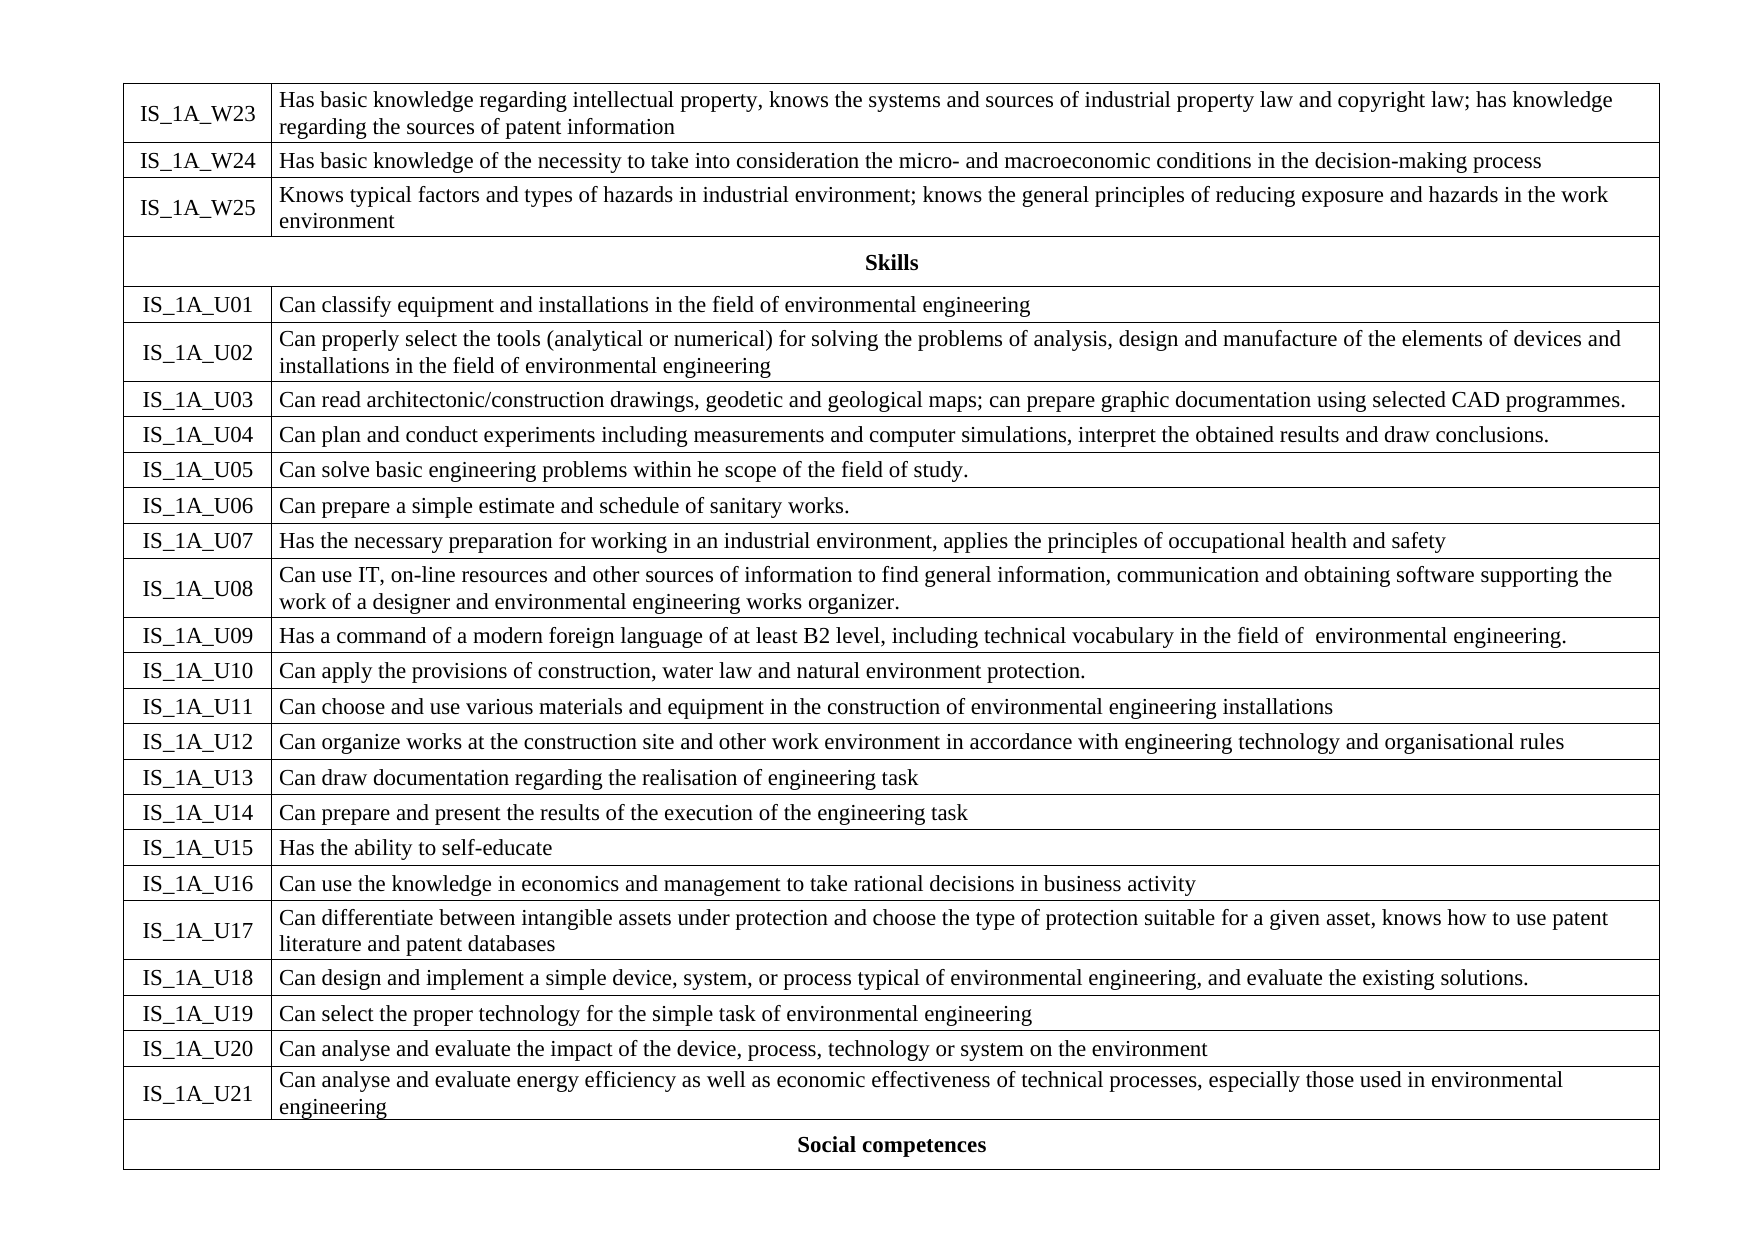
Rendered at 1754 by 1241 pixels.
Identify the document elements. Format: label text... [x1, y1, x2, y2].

table_cell Has the necessary preparation for working in an industrial environment, applies the principles of occupational health and safety [272, 524, 1659, 558]
table_cell IS_1A_U04 [124, 417, 271, 452]
table_cell Has the ability to self-educate [272, 830, 1659, 865]
table_cell IS_1A_U08 [124, 559, 271, 617]
table_cell Can apply the provisions of construction, water law and natural environment protection. [272, 653, 1659, 688]
table_cell Can differentiate between intangible assets under protection and choose the type of protection suitable for a given asset, knows how to use patent literature and patent databases [272, 901, 1659, 959]
table_cell IS_1A_W24 [124, 143, 271, 177]
table_cell IS_1A_U09 [124, 618, 271, 652]
table_cell Can select the proper technology for the simple task of environmental engineering [272, 996, 1659, 1030]
table_cell Can analyse and evaluate the impact of the device, process, technology or system on the environment [272, 1031, 1659, 1066]
table_cell Can design and implement a simple device, system, or process typical of environmental engineering, and evaluate the existing solutions. [272, 960, 1659, 995]
table_cell Social competences [124, 1120, 1659, 1169]
table_cell Can prepare a simple estimate and schedule of sanitary works. [272, 488, 1659, 522]
table_cell Can analyse and evaluate energy efficiency as well as economic effectiveness of technical processes, especially those used in environmental engineering [272, 1067, 1659, 1119]
table_cell IS_1A_W23 [124, 84, 271, 142]
table_cell IS_1A_U01 [124, 287, 271, 322]
table_cell Can use IT, on-line resources and other sources of information to find general information, communication and obtaining software supporting the work of a designer and environmental engineering works organizer. [272, 559, 1659, 617]
table_cell IS_1A_U02 [124, 323, 271, 381]
table_cell IS_1A_U17 [124, 901, 271, 959]
table_cell Can plan and conduct experiments including measurements and computer simulations, interpret the obtained results and draw conclusions. [272, 417, 1659, 452]
table_cell Has basic knowledge regarding intellectual property, knows the systems and sources of industrial property law and copyright law; has knowledge regarding the sources of patent information [272, 84, 1659, 142]
table_cell Can read architectonic/construction drawings, geodetic and geological maps; can prepare graphic documentation using selected CAD programmes. [272, 382, 1659, 416]
table_cell Has basic knowledge of the necessity to take into consideration the micro- and macroeconomic conditions in the decision-making process [272, 143, 1659, 177]
table_cell IS_1A_U03 [124, 382, 271, 416]
table_cell IS_1A_U14 [124, 795, 271, 829]
table_cell IS_1A_U21 [124, 1067, 271, 1119]
table_cell Has a command of a modern foreign language of at least B2 level, including technical vocabulary in the field of environmental engineering. [272, 618, 1659, 652]
table_cell IS_1A_U12 [124, 724, 271, 758]
table_cell Skills [124, 237, 1659, 286]
table_cell Can draw documentation regarding the realisation of engineering task [272, 760, 1659, 794]
table_cell IS_1A_U19 [124, 996, 271, 1030]
table_cell IS_1A_U16 [124, 866, 271, 900]
table_cell IS_1A_U15 [124, 830, 271, 865]
table_cell Can classify equipment and installations in the field of environmental engineering [272, 287, 1659, 322]
table_cell Knows typical factors and types of hazards in industrial environment; knows the general principles of reducing exposure and hazards in the work environment [272, 178, 1659, 236]
table_cell Can organize works at the construction site and other work environment in accordance with engineering technology and organisational rules [272, 724, 1659, 758]
table_cell IS_1A_U10 [124, 653, 271, 688]
table_cell IS_1A_U05 [124, 453, 271, 487]
table_cell IS_1A_U11 [124, 689, 271, 723]
table_cell IS_1A_U06 [124, 488, 271, 522]
table_cell IS_1A_W25 [124, 178, 271, 236]
table_cell IS_1A_U20 [124, 1031, 271, 1066]
table_cell IS_1A_U13 [124, 760, 271, 794]
table_cell IS_1A_U07 [124, 524, 271, 558]
table_cell Can solve basic engineering problems within he scope of the field of study. [272, 453, 1659, 487]
table_cell IS_1A_U18 [124, 960, 271, 995]
table_cell Can choose and use various materials and equipment in the construction of environmental engineering installations [272, 689, 1659, 723]
table_cell Can prepare and present the results of the execution of the engineering task [272, 795, 1659, 829]
table_cell Can properly select the tools (analytical or numerical) for solving the problems of analysis, design and manufacture of the elements of devices and installations in the field of environmental engineering [272, 323, 1659, 381]
table_cell Can use the knowledge in economics and management to take rational decisions in business activity [272, 866, 1659, 900]
